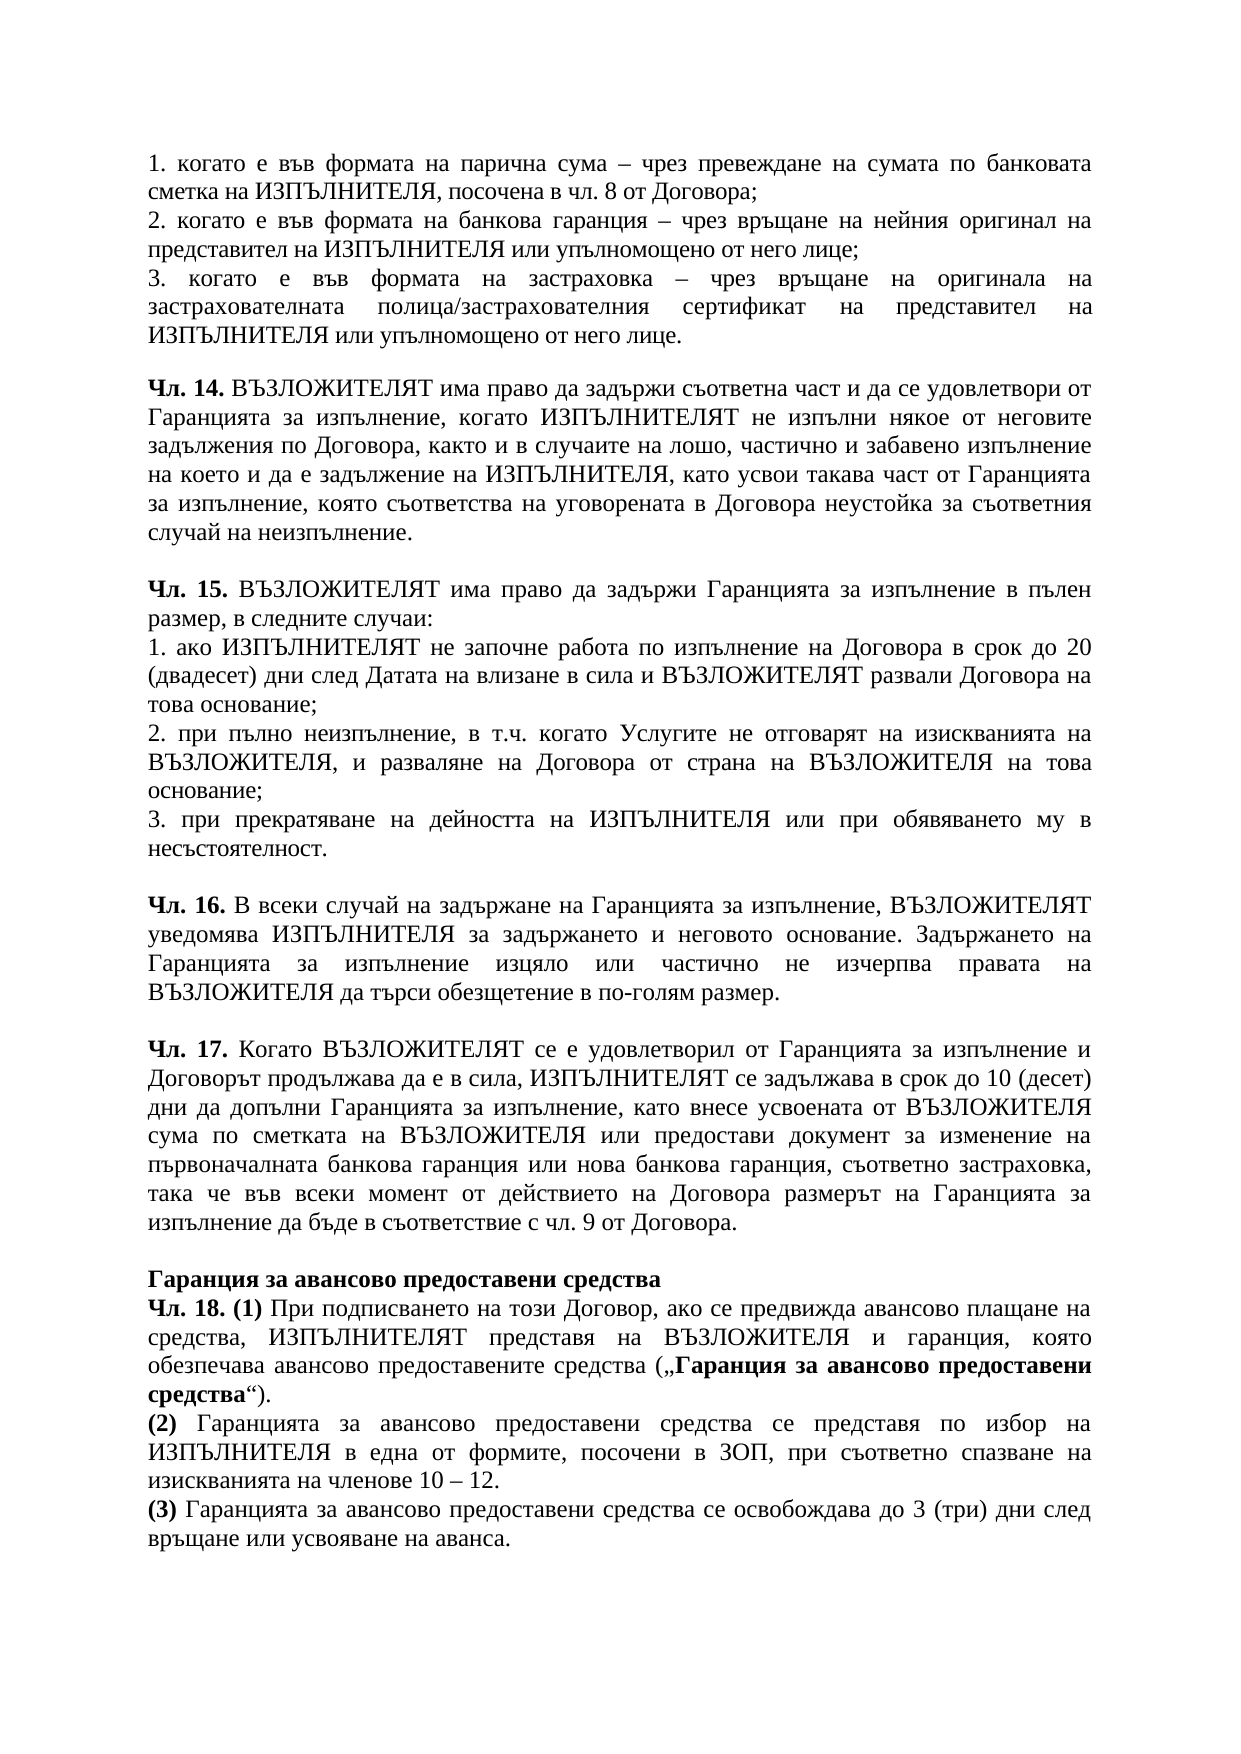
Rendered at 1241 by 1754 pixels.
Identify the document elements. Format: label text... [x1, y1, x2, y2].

text 3. когато е във формата на застраховка – чрез връщане на оригинала на застрахователната полица/застрахователния сертификат на представител на ИЗПЪЛНИТЕЛЯ или упълномощено от него лице. [148, 263, 1093, 349]
text 1. когато е във формата на парична сума – чрез превеждане на сумата по банковата сметка на ИЗПЪЛНИТЕЛЯ, посочена в чл. 8 от Договора; [148, 148, 1093, 205]
text Чл. 15. ВЪЗЛОЖИТЕЛЯТ има право да задържи Гаранцията за изпълнение в пълен размер, в следните случаи: [148, 574, 1093, 632]
text Чл. 17. Когато ВЪЗЛОЖИТЕЛЯТ се е удовлетворил от Гаранцията за изпълнение и Договорът продължава да е в сила, ИЗПЪЛНИТЕЛЯТ се задължава в срок до 10 (десет) дни да допълни Гаранцията за изпълнение, като внесе усвоената от ВЪЗЛОЖИТЕЛЯ сума по сметката на ВЪЗЛОЖИТЕЛЯ или предостави документ за изменение на първоначалната банкова гаранция или нова банкова гаранция, съответно застраховка, така че във всеки момент от действието на Договора размерът на Гаранцията за изпълнение да бъде в съответствие с чл. 9 от Договора. [148, 1034, 1093, 1235]
text (3) Гаранцията за авансово предоставени средства се освобождава до 3 (три) дни след връщане или усвояване на аванса. [148, 1494, 1093, 1552]
text 3. при прекратяване на дейността на ИЗПЪЛНИТЕЛЯ или при обявяването му в несъстоятелност. [148, 804, 1093, 862]
text Гаранция за авансово предоставени средства [148, 1264, 1093, 1293]
text 2. при пълно неизпълнение, в т.ч. когато Услугите не отговарят на изискванията на ВЪЗЛОЖИТЕЛЯ, и разваляне на Договора от страна на ВЪЗЛОЖИТЕЛЯ на това основание; [148, 718, 1093, 804]
text (2) Гаранцията за авансово предоставени средства се представя по избор на ИЗПЪЛНИТЕЛЯ в една от формите, посочени в ЗОП, при съответно спазване на изискванията на членове 10 – 12. [148, 1408, 1093, 1494]
text 1. ако ИЗПЪЛНИТЕЛЯТ не започне работа по изпълнение на Договора в срок до 20 (двадесет) дни след Датата на влизане в сила и ВЪЗЛОЖИТЕЛЯТ развали Договора на това основание; [148, 632, 1093, 718]
text Чл. 16. В всеки случай на задържане на Гаранцията за изпълнение, ВЪЗЛОЖИТЕЛЯТ уведомява ИЗПЪЛНИТЕЛЯ за задържането и неговото основание. Задържането на Гаранцията за изпълнение изцяло или частично не изчерпва правата на ВЪЗЛОЖИТЕЛЯ да търси обезщетение в по-голям размер. [148, 890, 1093, 1005]
text Чл. 18. (1) При подписването на този Договор, ако се предвижда авансово плащане на средства, ИЗПЪЛНИТЕЛЯТ представя на ВЪЗЛОЖИТЕЛЯ и гаранция, която обезпечава авансово предоставените средства („Гаранция за авансово предоставени средства“). [148, 1293, 1093, 1408]
text Чл. 14. ВЪЗЛОЖИТЕЛЯТ има право да задържи съответна част и да се удовлетвори от Гаранцията за изпълнение, когато ИЗПЪЛНИТЕЛЯТ не изпълни някое от неговите задължения по Договора, както и в случаите на лошо, частично и забавено изпълнение на което и да е задължение на ИЗПЪЛНИТЕЛЯ, като усвои такава част от Гаранцията за изпълнение, която съответства на уговорената в Договора неустойка за съответния случай на неизпълнение. [148, 373, 1093, 545]
text 2. когато е във формата на банкова гаранция – чрез връщане на нейния оригинал на представител на ИЗПЪЛНИТЕЛЯ или упълномощено от него лице; [148, 205, 1093, 263]
